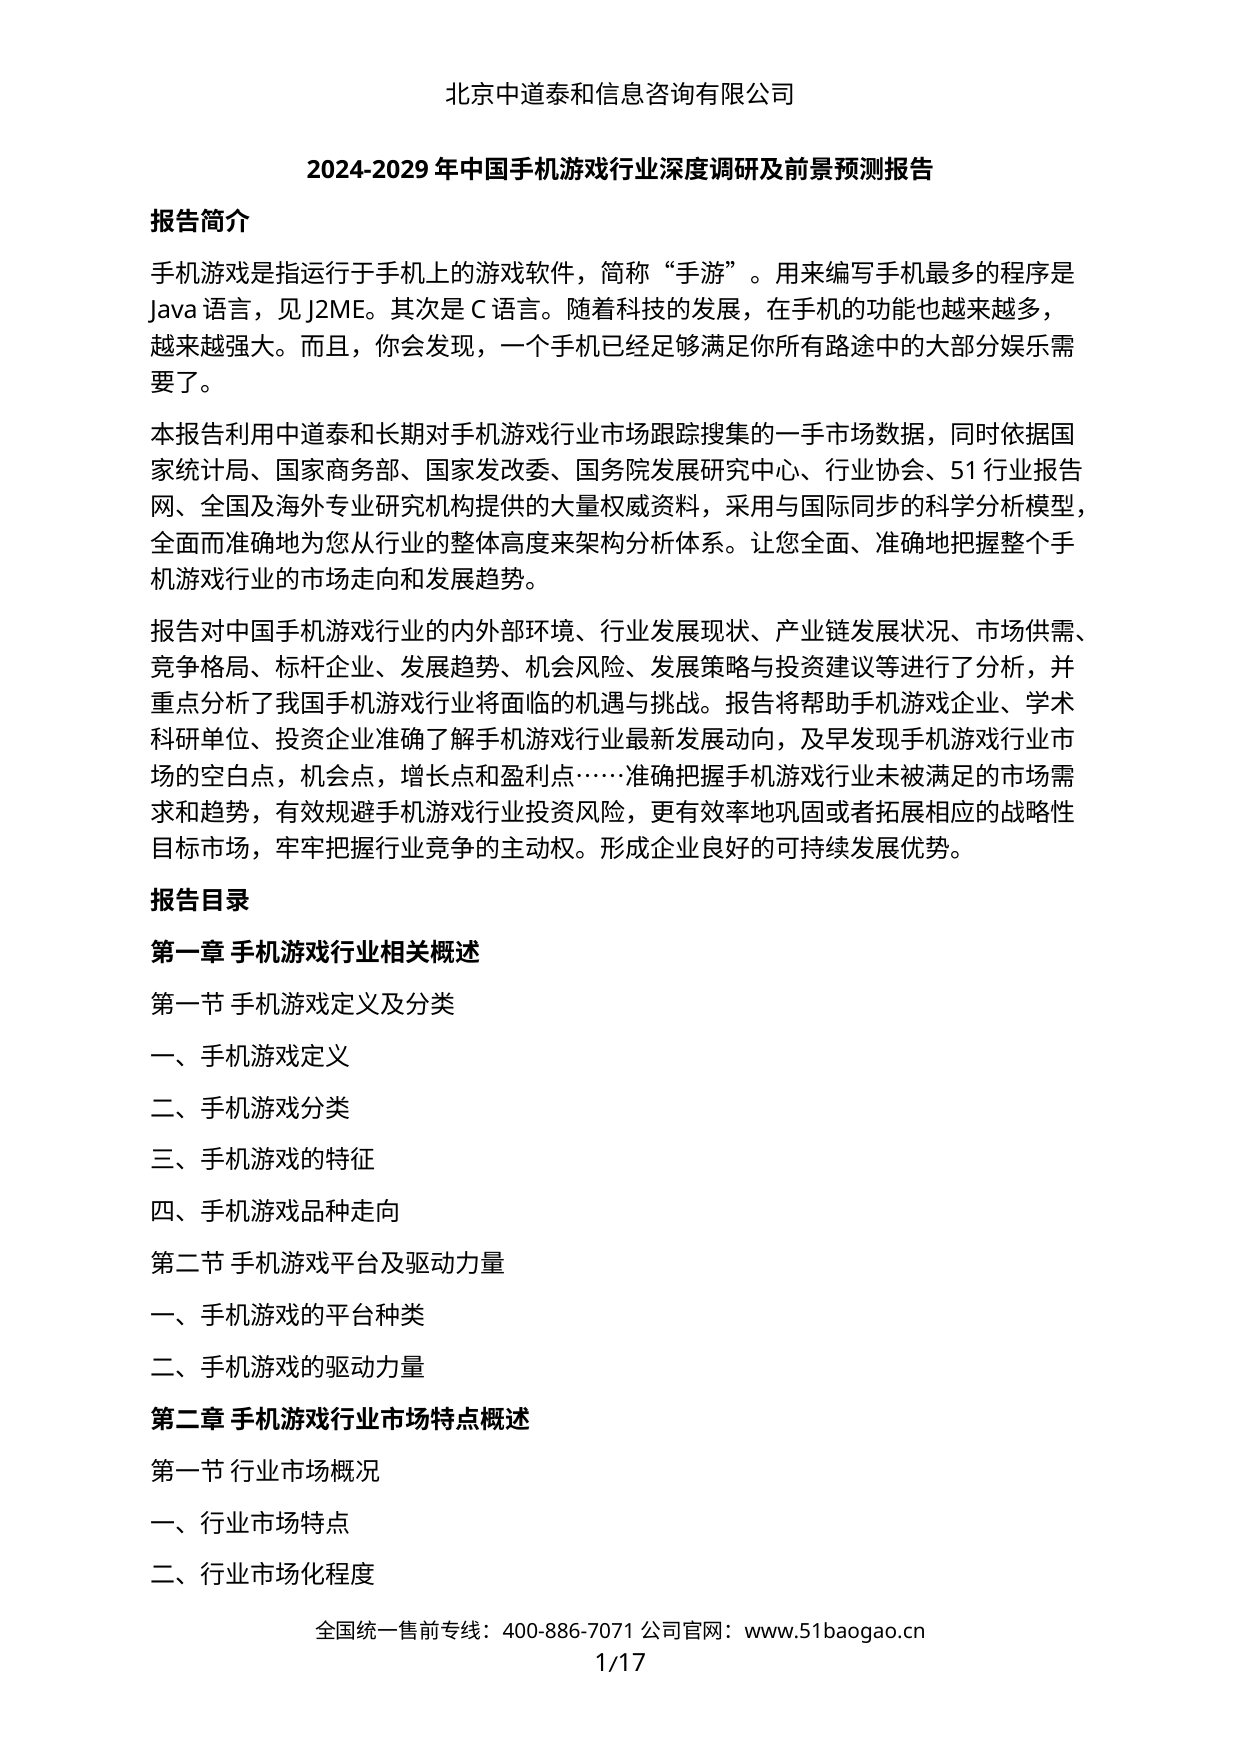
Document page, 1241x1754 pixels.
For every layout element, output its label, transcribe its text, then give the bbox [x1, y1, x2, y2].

text 报告目录 [150, 881, 1090, 917]
text 第一节 行业市场概况 [150, 1451, 1090, 1487]
text 报告简介 [150, 202, 1090, 238]
text 手机游戏是指运行于手机上的游戏软件，简称“手游”。用来编写手机最多的程序是Java语言，见J2ME。其次是C语言。随着科技的发展，在手机的功能也越来越多，越来越强大。而且，你会发现，一个手机已经足够满足你所有路途中的大部分娱乐需要了。 [150, 254, 1090, 399]
text 二、手机游戏的驱动力量 [150, 1347, 1090, 1384]
text 第一章 手机游戏行业相关概述 [150, 932, 1090, 969]
text 三、手机游戏的特征 [150, 1140, 1090, 1176]
text 一、手机游戏定义 [150, 1036, 1090, 1072]
text 二、手机游戏分类 [150, 1088, 1090, 1124]
text 本报告利用中道泰和长期对手机游戏行业市场跟踪搜集的一手市场数据，同时依据国家统计局、国家商务部、国家发改委、国务院发展研究中心、行业协会、51行业报告网、全国及海外专业研究机构提供的大量权威资料，采用与国际同步的科学分析模型，全面而准确地为您从行业的整体高度来架构分析体系。让您全面、准确地把握整个手机游戏行业的市场走向和发展趋势。 [150, 414, 1090, 596]
text 四、手机游戏品种走向 [150, 1192, 1090, 1228]
text 一、手机游戏的平台种类 [150, 1296, 1090, 1332]
text 报告对中国手机游戏行业的内外部环境、行业发展现状、产业链发展状况、市场供需、竞争格局、标杆企业、发展趋势、机会风险、发展策略与投资建议等进行了分析，并重点分析了我国手机游戏行业将面临的机遇与挑战。报告将帮助手机游戏企业、学术科研单位、投资企业准确了解手机游戏行业最新发展动向，及早发现手机游戏行业市场的空白点，机会点，增长点和盈利点……准确把握手机游戏行业未被满足的市场需求和趋势，有效规避手机游戏行业投资风险，更有效率地巩固或者拓展相应的战略性目标市场，牢牢把握行业竞争的主动权。形成企业良好的可持续发展优势。 [150, 611, 1090, 865]
text 2024-2029年中国手机游戏行业深度调研及前景预测报告 [150, 150, 1090, 186]
text 第一节 手机游戏定义及分类 [150, 984, 1090, 1021]
text 第二章 手机游戏行业市场特点概述 [150, 1399, 1090, 1436]
text 一、行业市场特点 [150, 1503, 1090, 1539]
text 二、行业市场化程度 [150, 1555, 1090, 1591]
text 第二节 手机游戏平台及驱动力量 [150, 1244, 1090, 1280]
